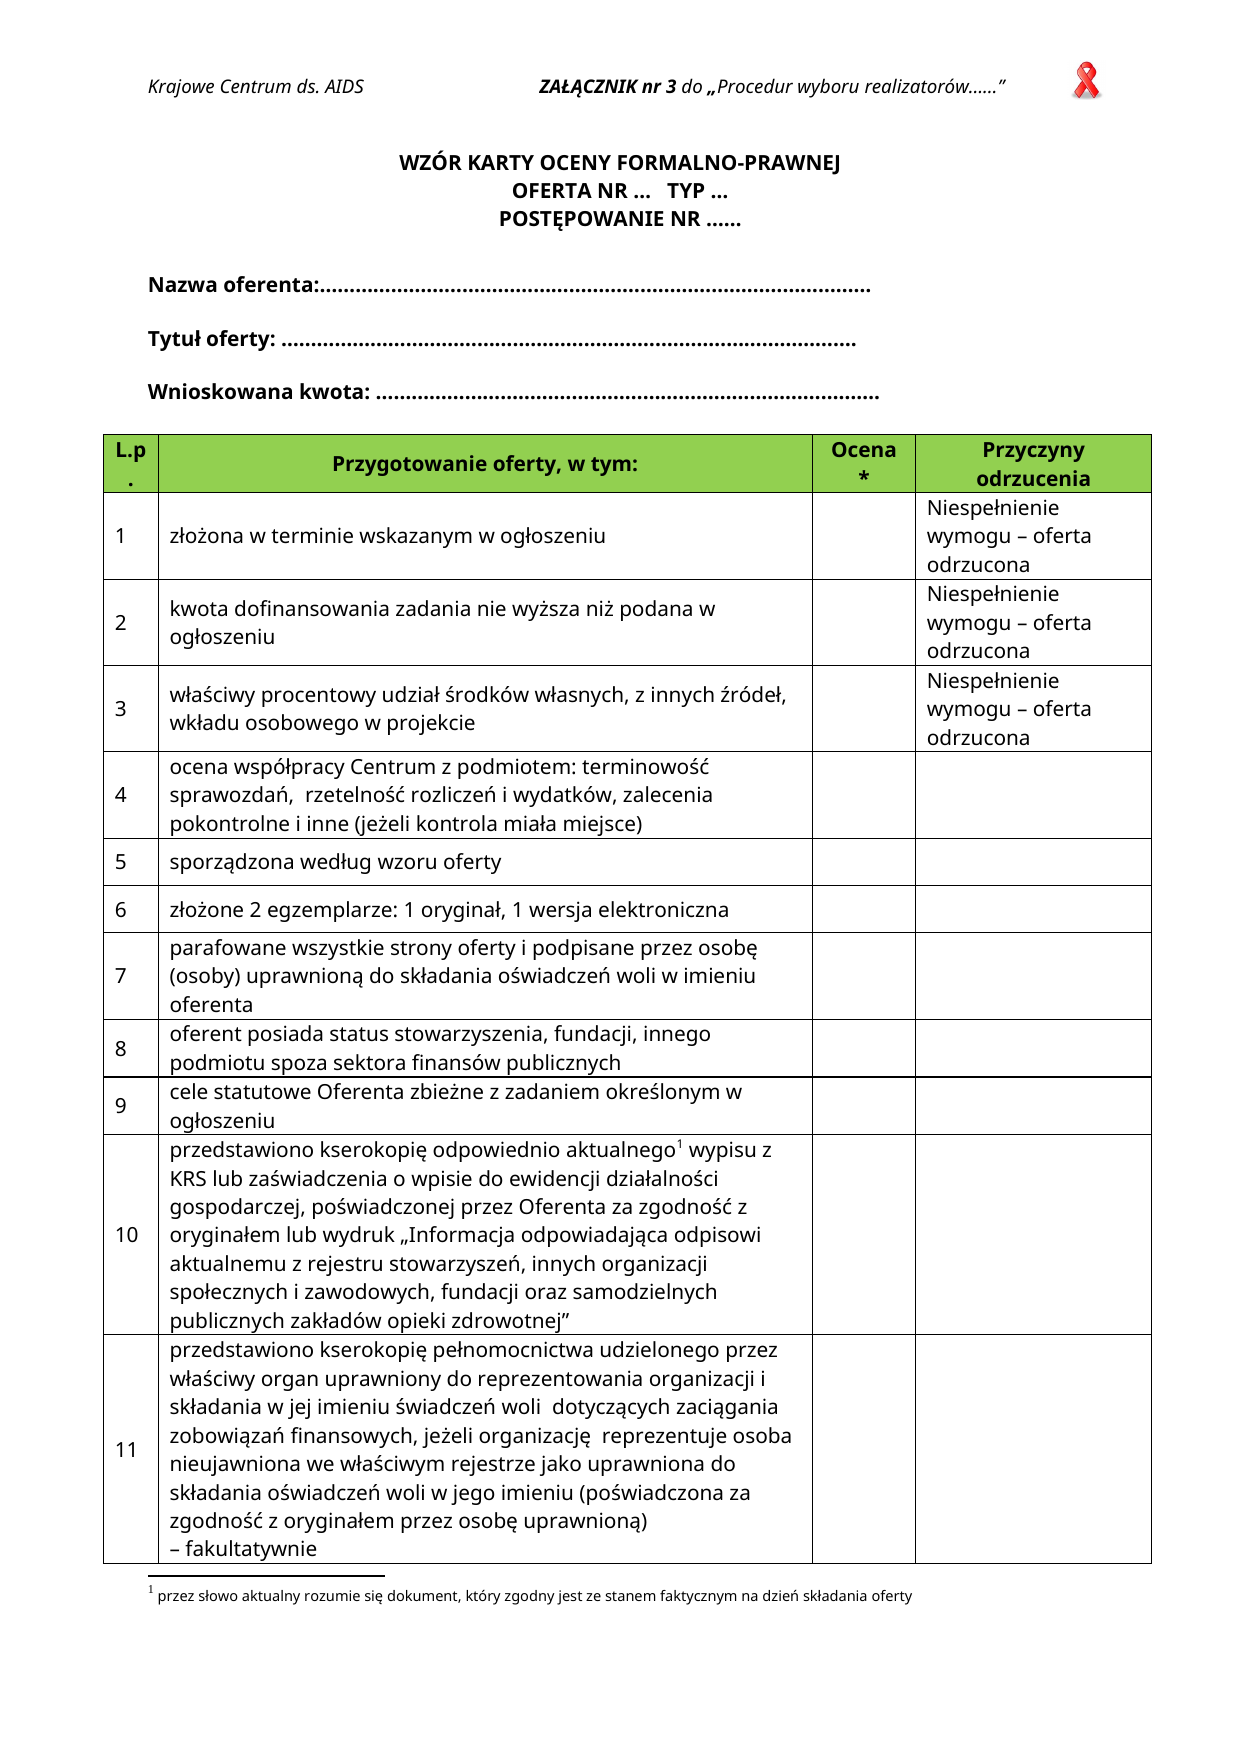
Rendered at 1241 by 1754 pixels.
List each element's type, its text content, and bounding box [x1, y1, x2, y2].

table_cell 1 [104, 493, 158, 578]
table_cell [813, 666, 915, 751]
table_cell 7 [104, 933, 158, 1018]
table_cell [813, 1135, 915, 1334]
text Tytuł oferty: ……………………………………………………………………………………. [148, 324, 1093, 352]
text Wnioskowana kwota: …………………………………………………………………………. [148, 377, 1093, 406]
table_cell [916, 1335, 1151, 1563]
text Nazwa oferenta:………………………………………………………………………………… [148, 270, 1093, 299]
table_cell [813, 1020, 915, 1076]
table_cell [813, 1335, 915, 1563]
table_cell złożone 2 egzemplarze: 1 oryginał, 1 wersja elektroniczna [159, 886, 812, 932]
table_cell 2 [104, 580, 158, 665]
table_cell [916, 1078, 1151, 1134]
table_cell kwota dofinansowania zadania nie wyższa niż podana w ogłoszeniu [159, 580, 812, 665]
table_cell [813, 752, 915, 837]
table_cell [813, 839, 915, 885]
table_header Ocena * [813, 435, 915, 492]
table_cell [813, 580, 915, 665]
table_cell przedstawiono kserokopię pełnomocnictwa udzielonego przez właściwy organ uprawniony do reprezentowania organizacji i składania w jej imieniu świadczeń woli dotyczących zaciągania zobowiązań finansowych, jeżeli organizację reprezentuje osoba nieujawniona we właściwym rejestrze jako uprawniona do składania oświadczeń woli w jego imieniu (poświadczona za zgodność z oryginałem przez osobę uprawnioną) – fakultatywnie [159, 1335, 812, 1563]
table_cell [916, 886, 1151, 932]
table_cell Niespełnienie wymogu – oferta odrzucona [916, 493, 1151, 578]
table_cell [813, 493, 915, 578]
table_cell 9 [104, 1078, 158, 1134]
table_cell Niespełnienie wymogu – oferta odrzucona [916, 580, 1151, 665]
table_cell 6 [104, 886, 158, 932]
table_cell 10 [104, 1135, 158, 1334]
table_cell parafowane wszystkie strony oferty i podpisane przez osobę (osoby) uprawnioną do składania oświadczeń woli w imieniu oferenta [159, 933, 812, 1018]
table_cell sporządzona według wzoru oferty [159, 839, 812, 885]
table_cell 8 [104, 1020, 158, 1076]
table_cell 3 [104, 666, 158, 751]
table_cell Niespełnienie wymogu – oferta odrzucona [916, 666, 1151, 751]
table_header Przygotowanie oferty, w tym: [159, 435, 812, 492]
table_cell przedstawiono kserokopię odpowiednio aktualnego wypisu z KRS lub zaświadczenia o wpisie do ewidencji działalności gospodarczej, poświadczonej przez Oferenta za zgodność z oryginałem lub wydruk „Informacja odpowiadająca odpisowi aktualnemu z rejestru stowarzyszeń, innych organizacji społecznych i zawodowych, fundacji oraz samodzielnych publicznych zakładów opieki zdrowotnej” [159, 1135, 812, 1334]
table_cell [916, 752, 1151, 837]
picture [1067, 60, 1106, 100]
table_cell [813, 886, 915, 932]
table_cell [813, 1078, 915, 1134]
table_header L.p. [104, 435, 158, 492]
table_cell [813, 933, 915, 1018]
table_cell złożona w terminie wskazanym w ogłoszeniu [159, 493, 812, 578]
table_cell [916, 1020, 1151, 1076]
table_cell [916, 839, 1151, 885]
table_cell [916, 933, 1151, 1018]
table_cell oferent posiada status stowarzyszenia, fundacji, innego podmiotu spoza sektora finansów publicznych [159, 1020, 812, 1076]
table_cell [916, 1135, 1151, 1334]
text POSTĘPOWANIE NR …… [148, 204, 1093, 233]
table_cell ocena współpracy Centrum z podmiotem: terminowość sprawozdań, rzetelność rozliczeń i wydatków, zalecenia pokontrolne i inne (jeżeli kontrola miała miejsce) [159, 752, 812, 837]
table_cell cele statutowe Oferenta zbieżne z zadaniem określonym w ogłoszeniu [159, 1078, 812, 1134]
table_header Przyczyny odrzucenia [916, 435, 1151, 492]
table_cell 11 [104, 1335, 158, 1563]
table_cell właściwy procentowy udział środków własnych, z innych źródeł, wkładu osobowego w projekcie [159, 666, 812, 751]
text WZÓR KARTY OCENY FORMALNO-PRAWNEJ OFERTA NR … TYP … [148, 148, 1093, 204]
table_cell 5 [104, 839, 158, 885]
table_cell 4 [104, 752, 158, 837]
